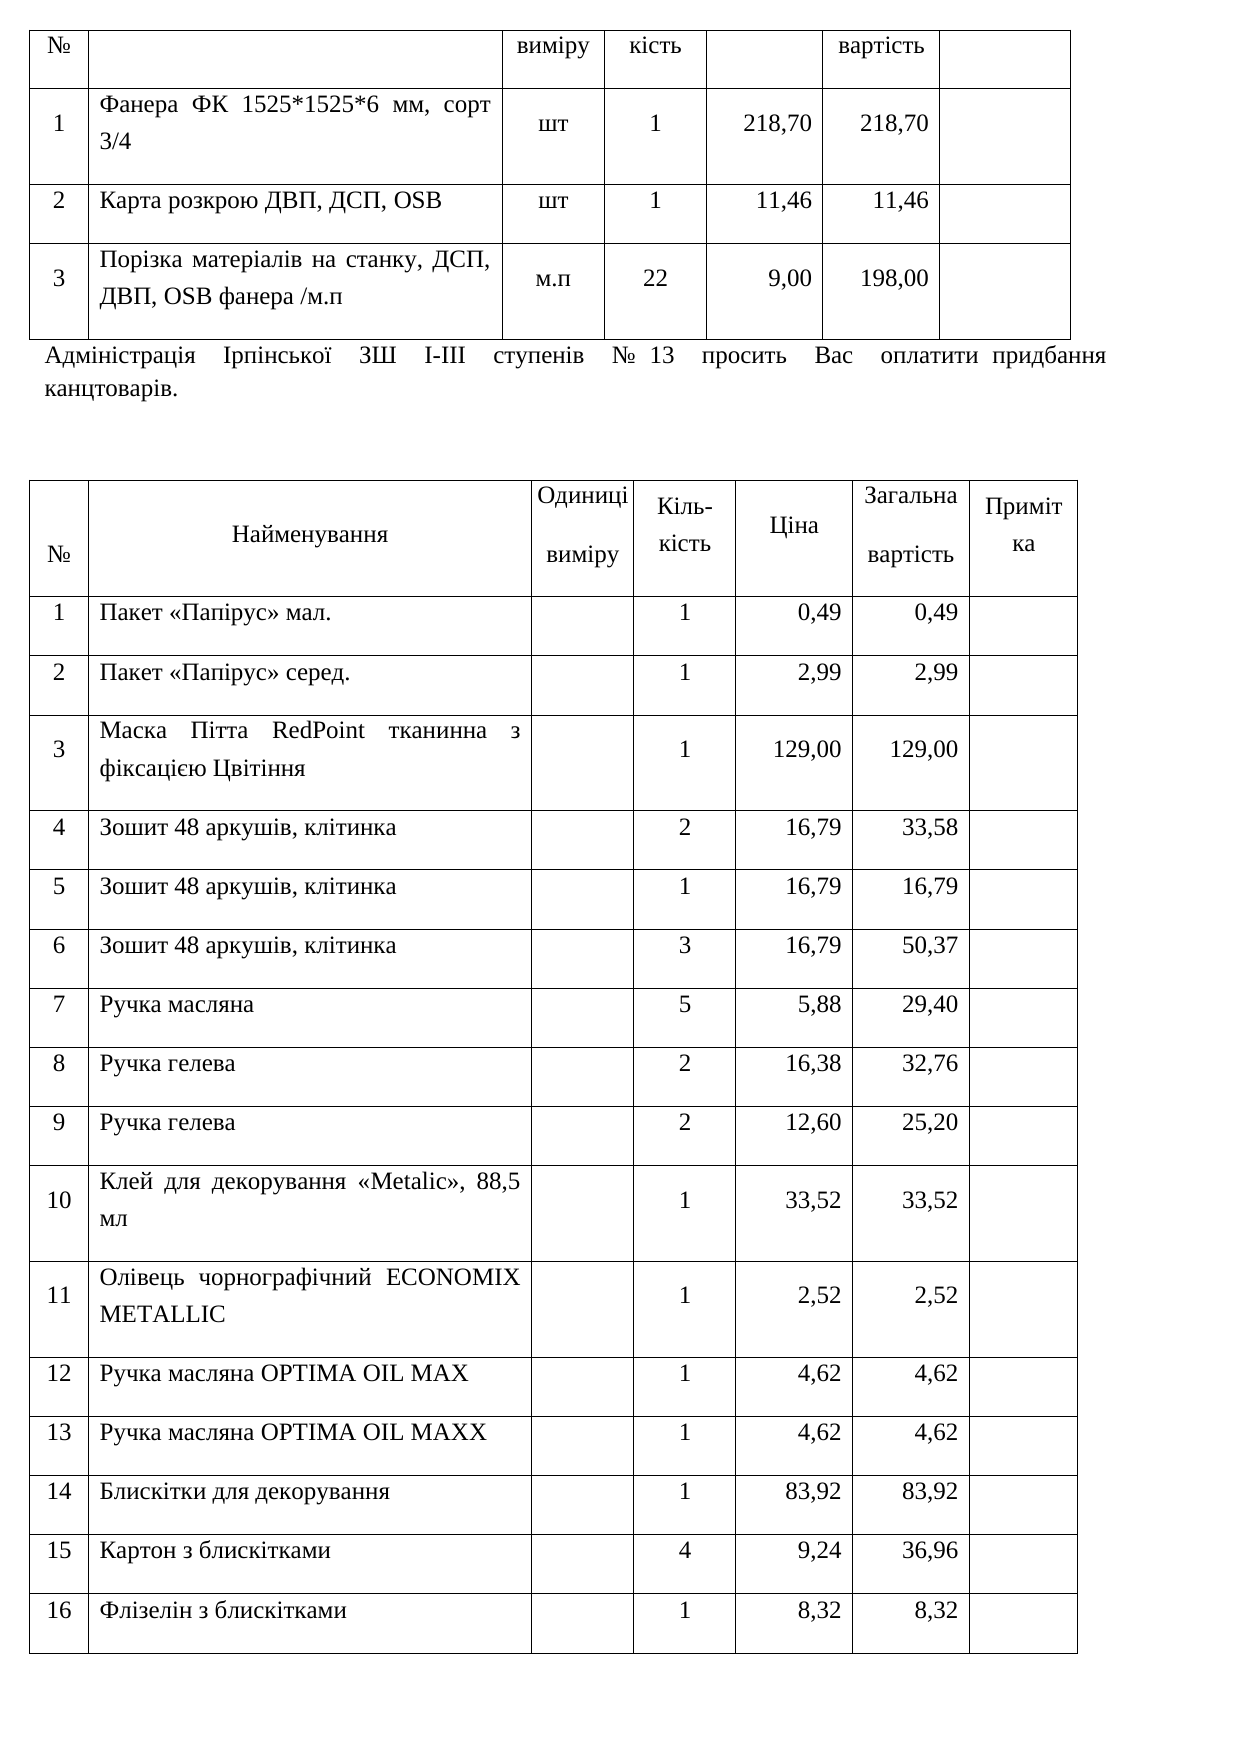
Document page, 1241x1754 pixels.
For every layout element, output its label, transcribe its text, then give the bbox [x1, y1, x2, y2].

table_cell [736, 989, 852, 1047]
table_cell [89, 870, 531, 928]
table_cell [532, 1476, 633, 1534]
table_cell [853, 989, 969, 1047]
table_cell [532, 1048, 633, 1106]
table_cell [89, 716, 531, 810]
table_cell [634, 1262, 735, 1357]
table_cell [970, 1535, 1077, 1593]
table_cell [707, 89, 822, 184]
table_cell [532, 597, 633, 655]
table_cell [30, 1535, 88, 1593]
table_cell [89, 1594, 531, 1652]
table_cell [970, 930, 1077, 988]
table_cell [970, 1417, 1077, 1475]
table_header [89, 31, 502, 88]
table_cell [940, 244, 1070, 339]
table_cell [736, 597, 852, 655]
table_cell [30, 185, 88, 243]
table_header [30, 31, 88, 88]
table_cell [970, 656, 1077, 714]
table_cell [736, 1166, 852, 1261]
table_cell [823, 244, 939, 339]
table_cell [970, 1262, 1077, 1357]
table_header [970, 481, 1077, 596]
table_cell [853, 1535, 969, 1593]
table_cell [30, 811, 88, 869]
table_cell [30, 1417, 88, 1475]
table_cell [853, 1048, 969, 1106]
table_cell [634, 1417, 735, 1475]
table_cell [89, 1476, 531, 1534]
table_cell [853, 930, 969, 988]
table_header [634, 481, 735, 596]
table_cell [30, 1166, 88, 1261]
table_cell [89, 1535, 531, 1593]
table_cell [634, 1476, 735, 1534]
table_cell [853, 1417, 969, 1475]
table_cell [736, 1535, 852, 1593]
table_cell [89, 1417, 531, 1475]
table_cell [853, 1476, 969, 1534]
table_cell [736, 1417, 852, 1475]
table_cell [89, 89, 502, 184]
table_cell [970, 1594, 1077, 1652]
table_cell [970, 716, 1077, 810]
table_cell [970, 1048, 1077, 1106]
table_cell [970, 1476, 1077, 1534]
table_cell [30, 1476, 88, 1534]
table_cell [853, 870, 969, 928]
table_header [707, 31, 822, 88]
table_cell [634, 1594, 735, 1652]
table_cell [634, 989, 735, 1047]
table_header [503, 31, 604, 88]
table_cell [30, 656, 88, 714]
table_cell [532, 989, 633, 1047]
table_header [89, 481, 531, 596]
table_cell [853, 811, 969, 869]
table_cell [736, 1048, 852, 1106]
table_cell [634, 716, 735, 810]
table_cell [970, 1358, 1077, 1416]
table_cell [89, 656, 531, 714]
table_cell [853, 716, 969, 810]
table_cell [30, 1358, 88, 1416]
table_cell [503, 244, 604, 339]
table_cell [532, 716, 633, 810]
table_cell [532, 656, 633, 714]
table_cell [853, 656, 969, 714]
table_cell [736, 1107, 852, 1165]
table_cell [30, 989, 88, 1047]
text Адміністрація Ірпінської ЗШ І-ІІІ ступенів № 13 просить Вас оплатити придбання канцтоварів. [44, 340, 1107, 401]
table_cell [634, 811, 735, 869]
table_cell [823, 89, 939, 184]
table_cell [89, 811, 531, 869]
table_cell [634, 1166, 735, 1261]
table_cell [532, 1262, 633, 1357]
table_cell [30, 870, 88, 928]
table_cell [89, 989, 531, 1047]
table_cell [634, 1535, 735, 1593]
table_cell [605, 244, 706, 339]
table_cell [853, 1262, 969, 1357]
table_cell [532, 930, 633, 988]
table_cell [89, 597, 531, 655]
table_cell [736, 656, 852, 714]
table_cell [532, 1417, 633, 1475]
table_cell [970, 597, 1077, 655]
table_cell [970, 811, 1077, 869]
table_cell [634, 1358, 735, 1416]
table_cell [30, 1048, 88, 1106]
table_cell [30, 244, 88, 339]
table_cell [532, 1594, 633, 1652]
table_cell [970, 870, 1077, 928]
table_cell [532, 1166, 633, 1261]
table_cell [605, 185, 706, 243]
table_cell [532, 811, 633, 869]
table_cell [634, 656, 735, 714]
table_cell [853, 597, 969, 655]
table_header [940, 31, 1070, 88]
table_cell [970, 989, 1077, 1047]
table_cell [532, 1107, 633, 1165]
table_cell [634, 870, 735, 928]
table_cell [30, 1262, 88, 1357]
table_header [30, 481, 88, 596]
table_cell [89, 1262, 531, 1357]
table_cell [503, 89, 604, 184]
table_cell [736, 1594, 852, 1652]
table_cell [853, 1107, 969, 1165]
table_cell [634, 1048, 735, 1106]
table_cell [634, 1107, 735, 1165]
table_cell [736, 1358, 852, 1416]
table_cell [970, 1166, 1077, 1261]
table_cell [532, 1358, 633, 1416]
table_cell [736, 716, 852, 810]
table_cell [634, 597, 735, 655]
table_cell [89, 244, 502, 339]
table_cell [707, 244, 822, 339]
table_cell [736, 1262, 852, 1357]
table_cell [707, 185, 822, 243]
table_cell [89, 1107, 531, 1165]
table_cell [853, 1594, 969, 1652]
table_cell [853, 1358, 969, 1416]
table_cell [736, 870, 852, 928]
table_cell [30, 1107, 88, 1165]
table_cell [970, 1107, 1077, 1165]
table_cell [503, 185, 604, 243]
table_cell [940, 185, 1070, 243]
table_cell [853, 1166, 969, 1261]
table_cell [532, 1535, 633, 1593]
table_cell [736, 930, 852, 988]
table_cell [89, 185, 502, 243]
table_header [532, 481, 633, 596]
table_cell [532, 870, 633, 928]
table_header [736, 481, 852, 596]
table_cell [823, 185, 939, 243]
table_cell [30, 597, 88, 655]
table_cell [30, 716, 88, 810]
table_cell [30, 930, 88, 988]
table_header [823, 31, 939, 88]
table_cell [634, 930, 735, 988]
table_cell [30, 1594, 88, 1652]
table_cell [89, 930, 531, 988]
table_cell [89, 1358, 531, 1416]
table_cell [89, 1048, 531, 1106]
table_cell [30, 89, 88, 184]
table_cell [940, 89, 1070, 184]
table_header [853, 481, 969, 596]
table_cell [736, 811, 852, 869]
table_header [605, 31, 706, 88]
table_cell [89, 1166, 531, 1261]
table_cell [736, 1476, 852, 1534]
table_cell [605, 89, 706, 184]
